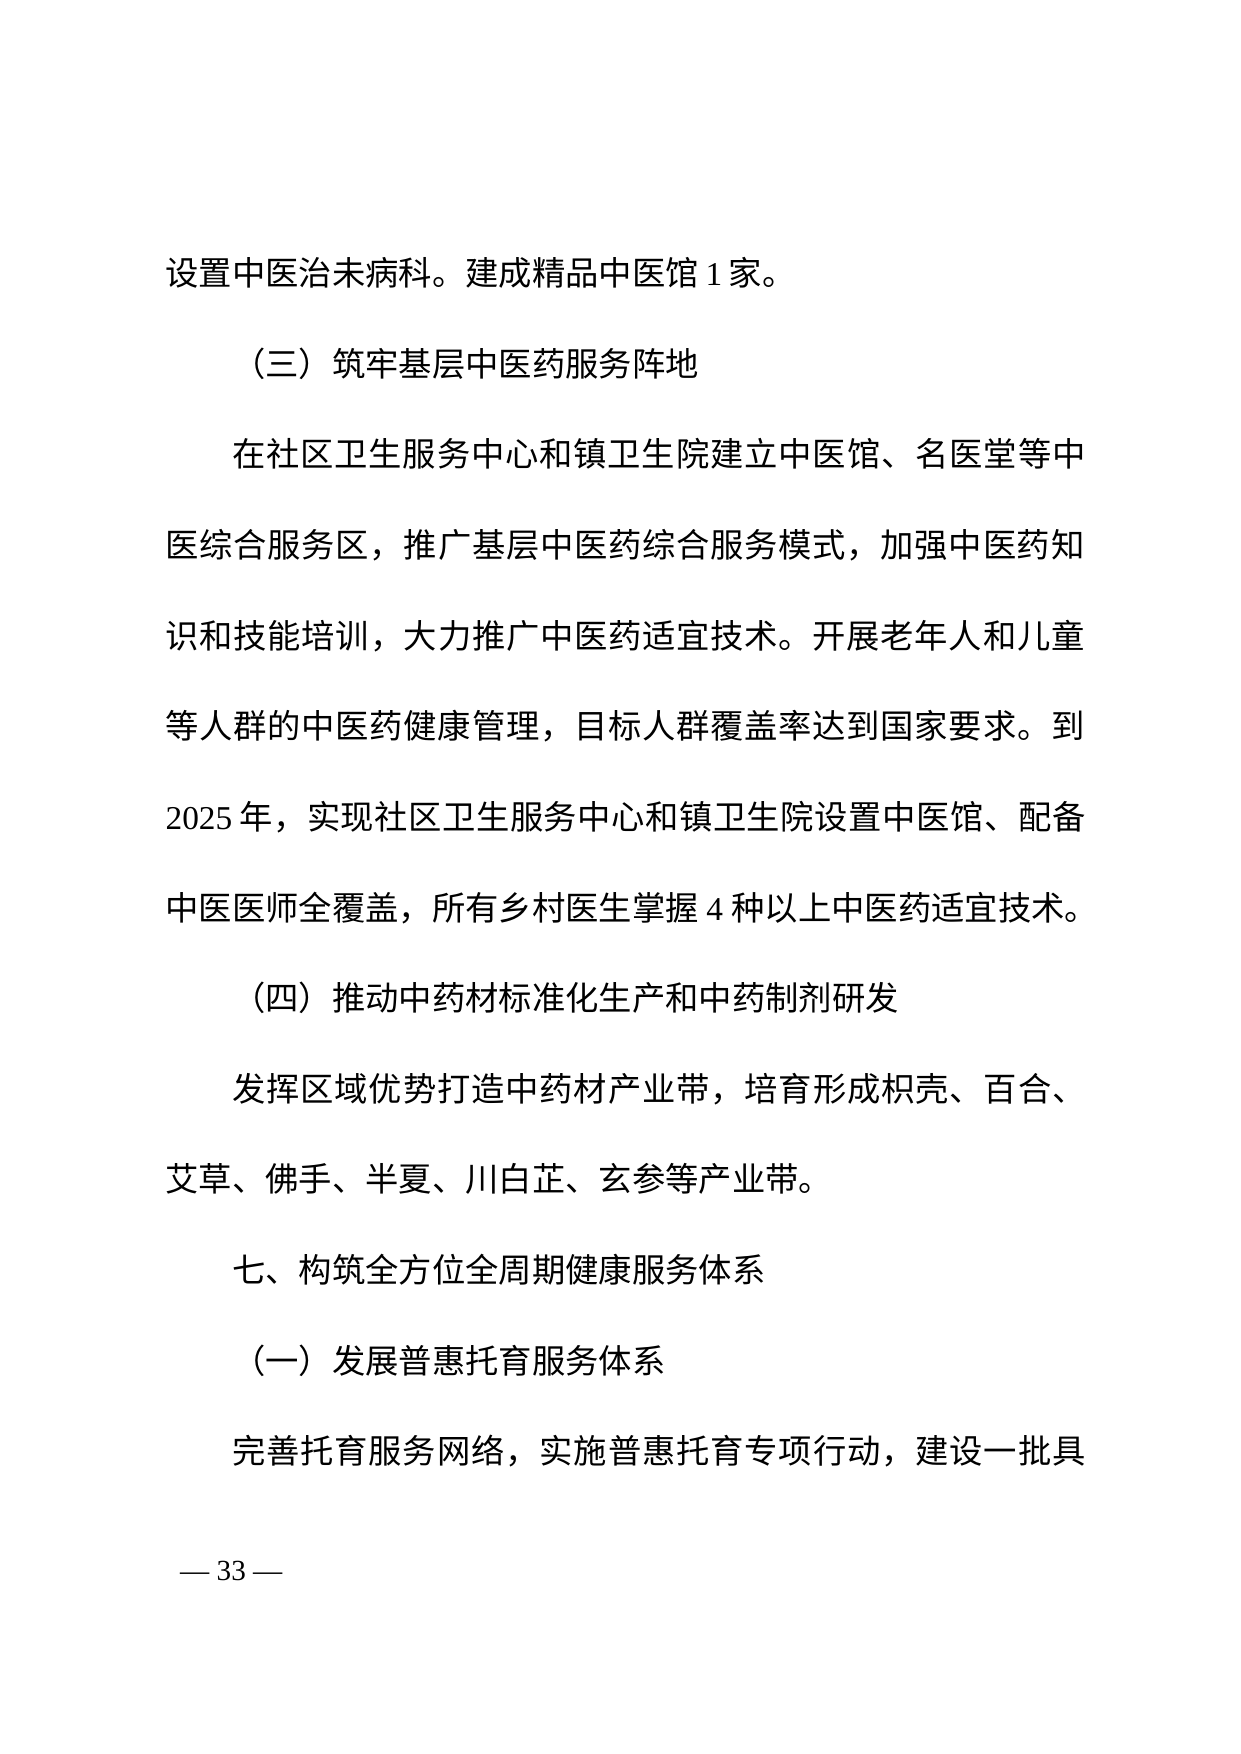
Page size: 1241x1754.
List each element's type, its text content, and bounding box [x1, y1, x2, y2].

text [165, 1404, 1087, 1494]
text （四）推动中药材标准化生产和中药制剂研发 [165, 951, 1087, 1041]
text 发挥区域优势打造中药材产业带，培育形成枳壳、百合、艾草、佛手、半夏、川白芷、玄参等产业带。 [165, 1041, 1087, 1223]
text （一）发展普惠托育服务体系 [165, 1313, 1087, 1404]
text （三）筑牢基层中医药服务阵地 [165, 316, 1087, 407]
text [165, 226, 1087, 316]
text 七、构筑全方位全周期健康服务体系 [165, 1223, 1087, 1313]
text 在社区卫生服务中心和镇卫生院建立中医馆、名医堂等中医综合服务区，推广基层中医药综合服务模式，加强中医药知识和技能培训，大力推广中医药适宜技术。开展老年人和儿童等人群的中医药健康管理，目标人群覆盖率达到国家要求。到2025年，实现社区卫生服务中心和镇卫生院设置中医馆、配备中医医师全覆盖，所有乡村医生掌握 4 种以上中医药适宜技术。 [165, 407, 1087, 951]
